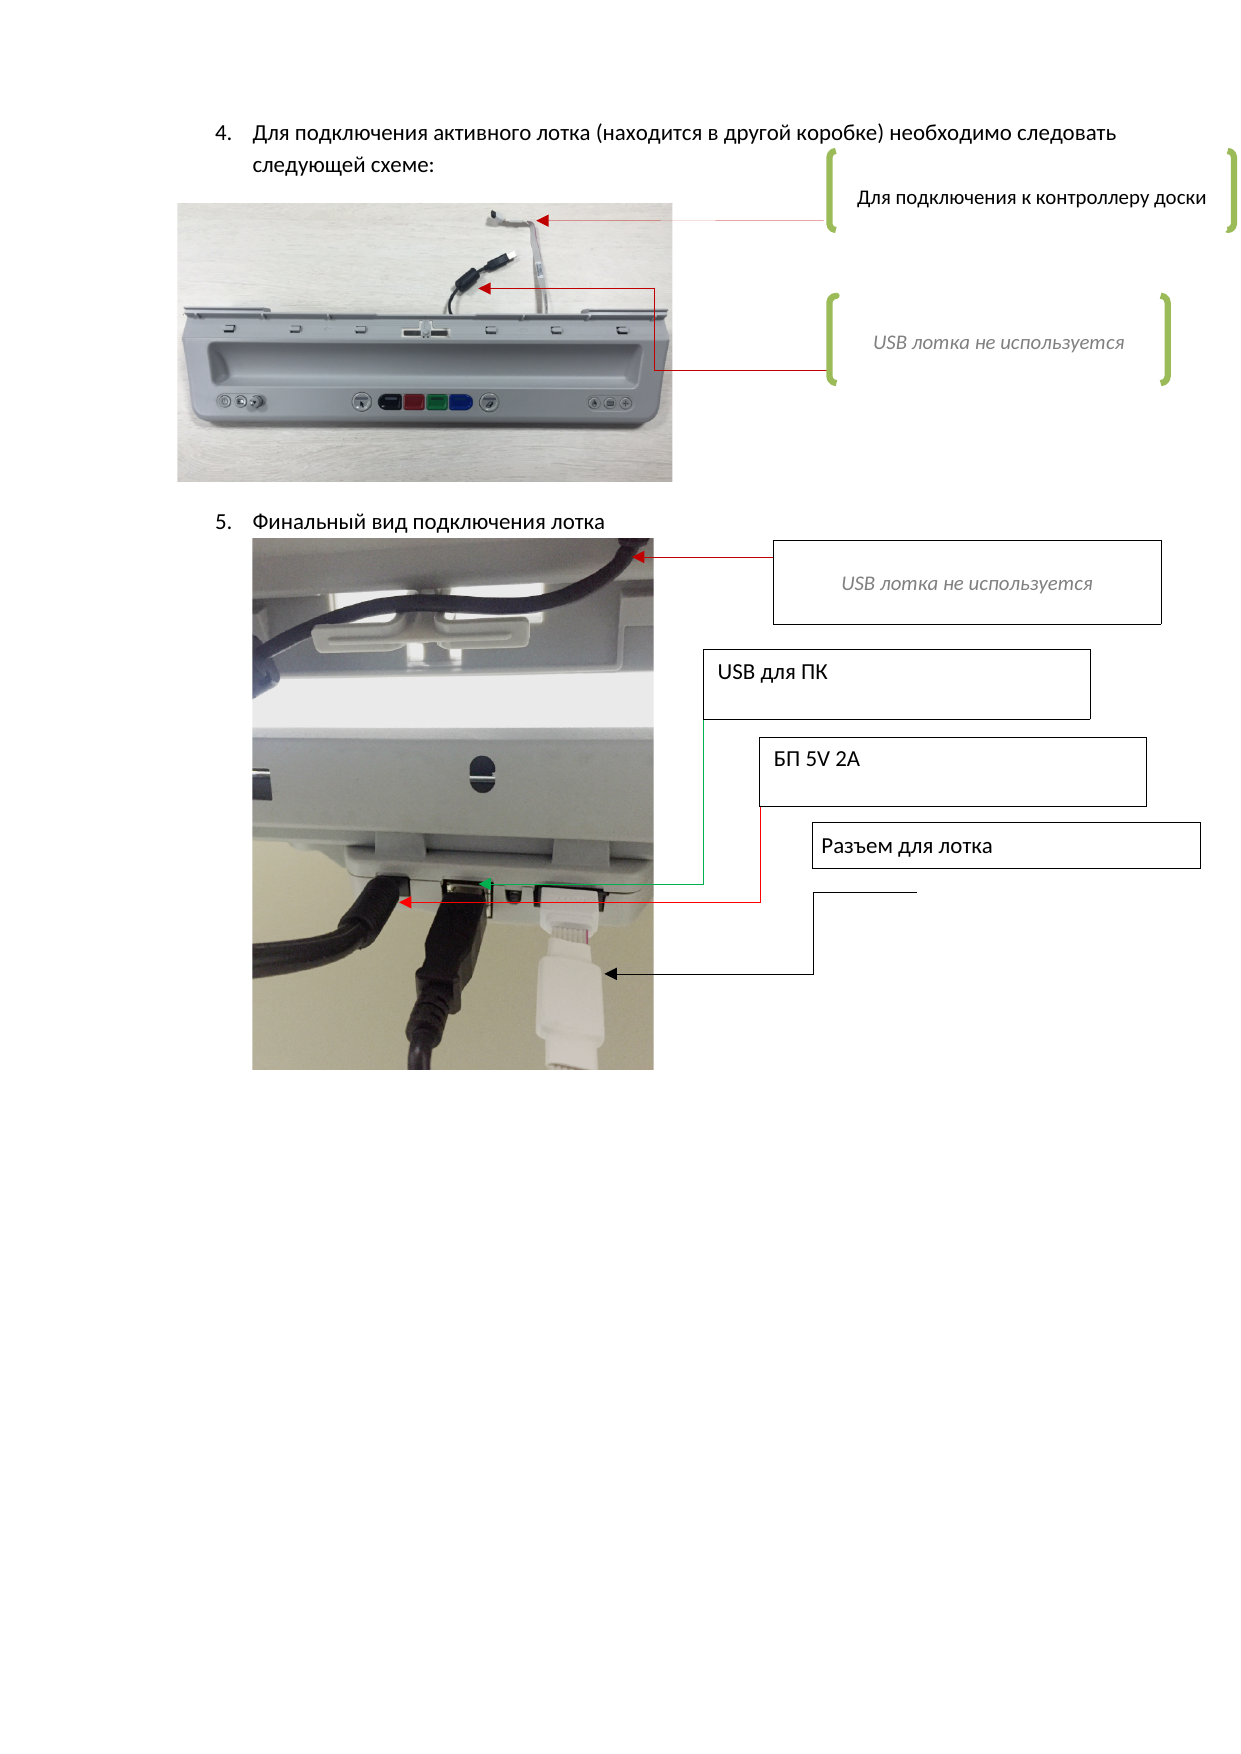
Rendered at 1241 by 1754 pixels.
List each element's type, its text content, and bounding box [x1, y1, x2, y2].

picture [252, 538, 654, 1070]
picture [177, 203, 673, 482]
list Финальный вид подключения лотка [215, 507, 1152, 535]
list Для подключения активного лотка (находится в другой коробке) необходимо следовать следующей схеме: [215, 118, 1152, 178]
